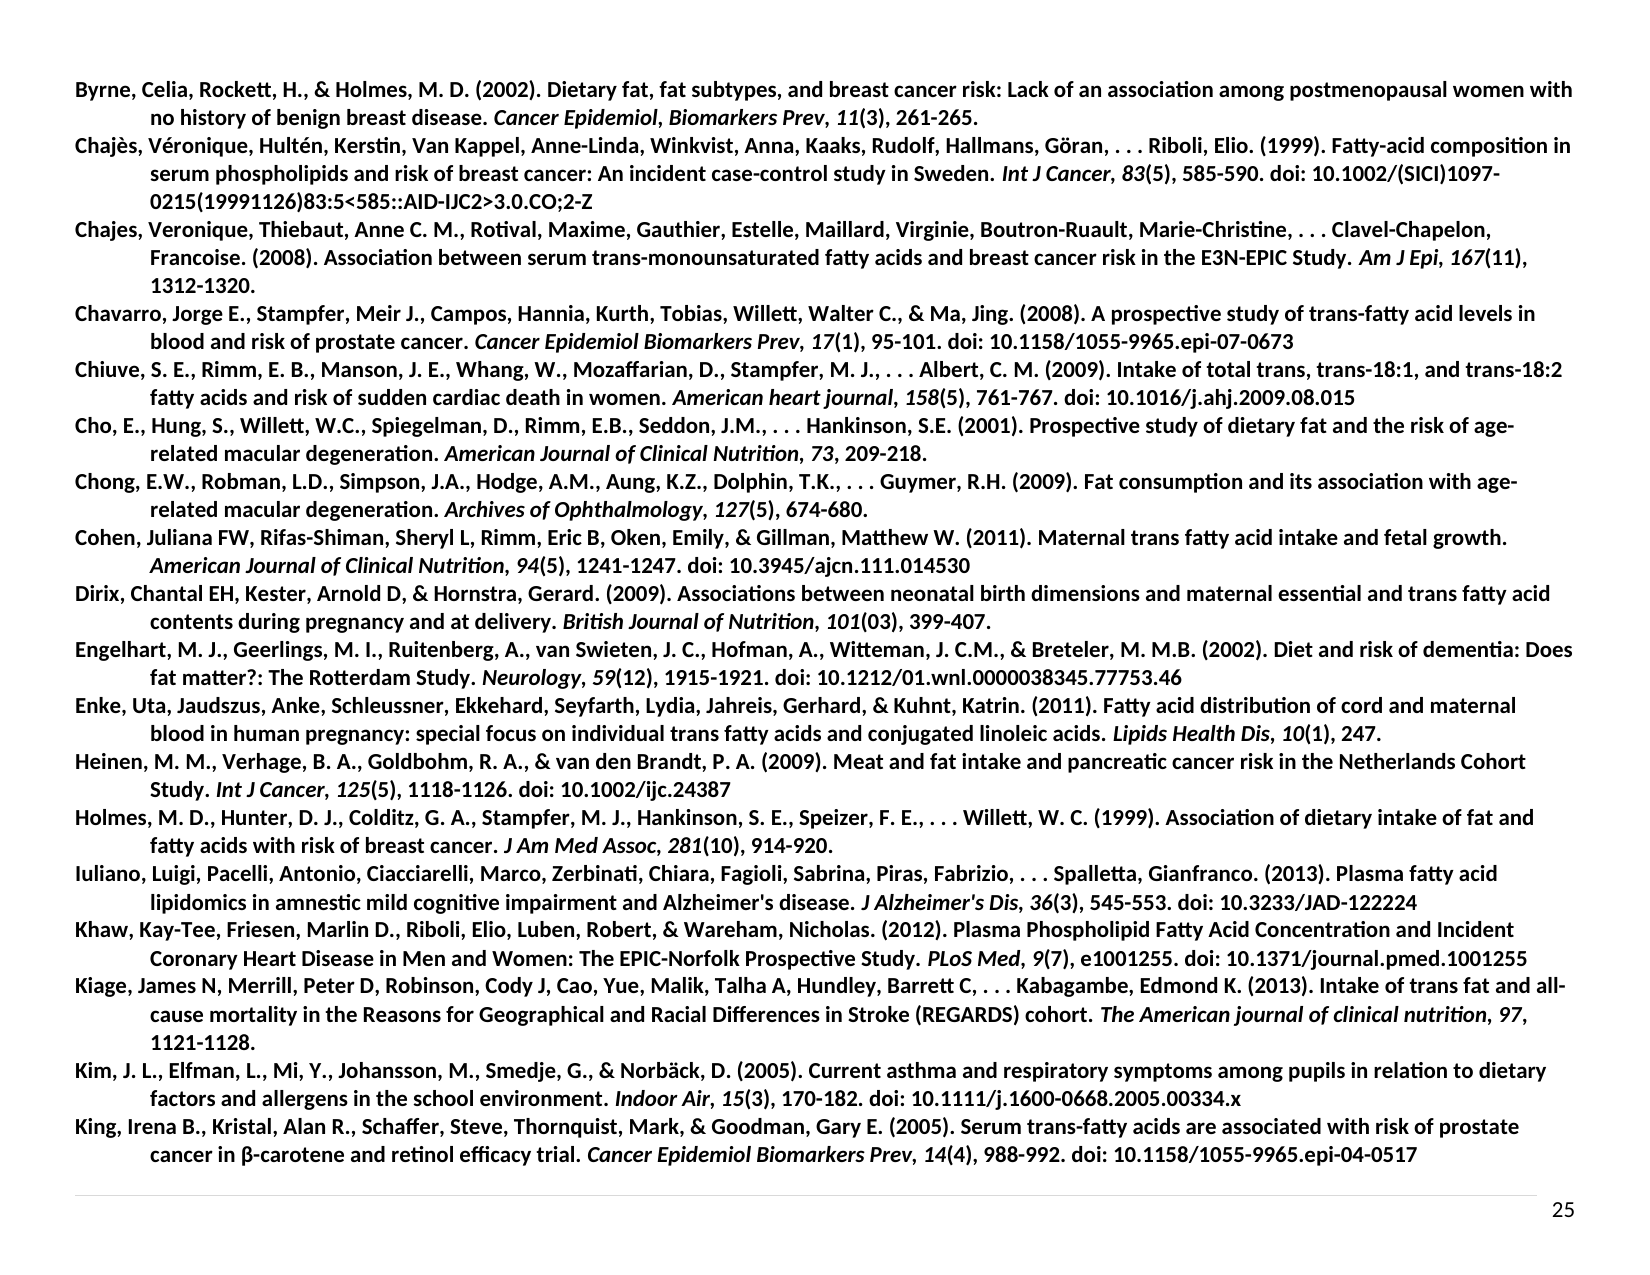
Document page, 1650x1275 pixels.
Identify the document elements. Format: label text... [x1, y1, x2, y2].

text Dirix, Chantal EH, Kester, Arnold D, & Hornstra, Gerard. (2009). Associations between neonatal birth dimensions and maternal essential and trans fatty acid contents during pregnancy and at delivery. British Journal of Nutrition, 101(03), 399-407. [75, 579, 1575, 635]
text Chajes, Veronique, Thiebaut, Anne C. M., Rotival, Maxime, Gauthier, Estelle, Maillard, Virginie, Boutron-Ruault, Marie-Christine, . . . Clavel-Chapelon, Francoise. (2008). Association between serum trans-monounsaturated fatty acids and breast cancer risk in the E3N-EPIC Study. Am J Epi, 167(11), 1312-1320. [75, 215, 1575, 299]
text Kiage, James N, Merrill, Peter D, Robinson, Cody J, Cao, Yue, Malik, Talha A, Hundley, Barrett C, . . . Kabagambe, Edmond K. (2013). Intake of trans fat and all-cause mortality in the Reasons for Geographical and Racial Differences in Stroke (REGARDS) cohort. The American journal of clinical nutrition, 97, 1121-1128. [75, 972, 1575, 1056]
text Iuliano, Luigi, Pacelli, Antonio, Ciacciarelli, Marco, Zerbinati, Chiara, Fagioli, Sabrina, Piras, Fabrizio, . . . Spalletta, Gianfranco. (2013). Plasma fatty acid lipidomics in amnestic mild cognitive impairment and Alzheimer's disease. J Alzheimer's Dis, 36(3), 545-553. doi: 10.3233/JAD-122224 [75, 859, 1575, 916]
text Chiuve, S. E., Rimm, E. B., Manson, J. E., Whang, W., Mozaffarian, D., Stampfer, M. J., . . . Albert, C. M. (2009). Intake of total trans, trans-18:1, and trans-18:2 fatty acids and risk of sudden cardiac death in women. American heart journal, 158(5), 761-767. doi: 10.1016/j.ahj.2009.08.015 [75, 355, 1575, 411]
text Kim, J. L., Elfman, L., Mi, Y., Johansson, M., Smedje, G., & Norbäck, D. (2005). Current asthma and respiratory symptoms among pupils in relation to dietary factors and allergens in the school environment. Indoor Air, 15(3), 170-182. doi: 10.1111/j.1600-0668.2005.00334.x [75, 1056, 1575, 1112]
text Cho, E., Hung, S., Willett, W.C., Spiegelman, D., Rimm, E.B., Seddon, J.M., . . . Hankinson, S.E. (2001). Prospective study of dietary fat and the risk of age-related macular degeneration. American Journal of Clinical Nutrition, 73, 209-218. [75, 411, 1575, 467]
text Chavarro, Jorge E., Stampfer, Meir J., Campos, Hannia, Kurth, Tobias, Willett, Walter C., & Ma, Jing. (2008). A prospective study of trans-fatty acid levels in blood and risk of prostate cancer. Cancer Epidemiol Biomarkers Prev, 17(1), 95-101. doi: 10.1158/1055-9965.epi-07-0673 [75, 299, 1575, 355]
text Chajès, Véronique, Hultén, Kerstin, Van Kappel, Anne-Linda, Winkvist, Anna, Kaaks, Rudolf, Hallmans, Göran, . . . Riboli, Elio. (1999). Fatty-acid composition in serum phospholipids and risk of breast cancer: An incident case-control study in Sweden. Int J Cancer, 83(5), 585-590. doi: 10.1002/(SICI)1097-0215(19991126)83:5<585::AID-IJC2>3.0.CO;2-Z [75, 131, 1575, 215]
text Enke, Uta, Jaudszus, Anke, Schleussner, Ekkehard, Seyfarth, Lydia, Jahreis, Gerhard, & Kuhnt, Katrin. (2011). Fatty acid distribution of cord and maternal blood in human pregnancy: special focus on individual trans fatty acids and conjugated linoleic acids. Lipids Health Dis, 10(1), 247. [75, 691, 1575, 747]
text Khaw, Kay-Tee, Friesen, Marlin D., Riboli, Elio, Luben, Robert, & Wareham, Nicholas. (2012). Plasma Phospholipid Fatty Acid Concentration and Incident Coronary Heart Disease in Men and Women: The EPIC-Norfolk Prospective Study. PLoS Med, 9(7), e1001255. doi: 10.1371/journal.pmed.1001255 [75, 916, 1575, 972]
text Chong, E.W., Robman, L.D., Simpson, J.A., Hodge, A.M., Aung, K.Z., Dolphin, T.K., . . . Guymer, R.H. (2009). Fat consumption and its association with age-related macular degeneration. Archives of Ophthalmology, 127(5), 674-680. [75, 467, 1575, 523]
text Holmes, M. D., Hunter, D. J., Colditz, G. A., Stampfer, M. J., Hankinson, S. E., Speizer, F. E., . . . Willett, W. C. (1999). Association of dietary intake of fat and fatty acids with risk of breast cancer. J Am Med Assoc, 281(10), 914-920. [75, 803, 1575, 859]
text King, Irena B., Kristal, Alan R., Schaffer, Steve, Thornquist, Mark, & Goodman, Gary E. (2005). Serum trans-fatty acids are associated with risk of prostate cancer in β-carotene and retinol efficacy trial. Cancer Epidemiol Biomarkers Prev, 14(4), 988-992. doi: 10.1158/1055-9965.epi-04-0517 [75, 1112, 1575, 1168]
text Engelhart, M. J., Geerlings, M. I., Ruitenberg, A., van Swieten, J. C., Hofman, A., Witteman, J. C.M., & Breteler, M. M.B. (2002). Diet and risk of dementia: Does fat matter?: The Rotterdam Study. Neurology, 59(12), 1915-1921. doi: 10.1212/01.wnl.0000038345.77753.46 [75, 635, 1575, 691]
text Heinen, M. M., Verhage, B. A., Goldbohm, R. A., & van den Brandt, P. A. (2009). Meat and fat intake and pancreatic cancer risk in the Netherlands Cohort Study. Int J Cancer, 125(5), 1118-1126. doi: 10.1002/ijc.24387 [75, 747, 1575, 803]
text Cohen, Juliana FW, Rifas-Shiman, Sheryl L, Rimm, Eric B, Oken, Emily, & Gillman, Matthew W. (2011). Maternal trans fatty acid intake and fetal growth. American Journal of Clinical Nutrition, 94(5), 1241-1247. doi: 10.3945/ajcn.111.014530 [75, 523, 1575, 579]
text Byrne, Celia, Rockett, H., & Holmes, M. D. (2002). Dietary fat, fat subtypes, and breast cancer risk: Lack of an association among postmenopausal women with no history of benign breast disease. Cancer Epidemiol, Biomarkers Prev, 11(3), 261-265. [75, 75, 1575, 131]
